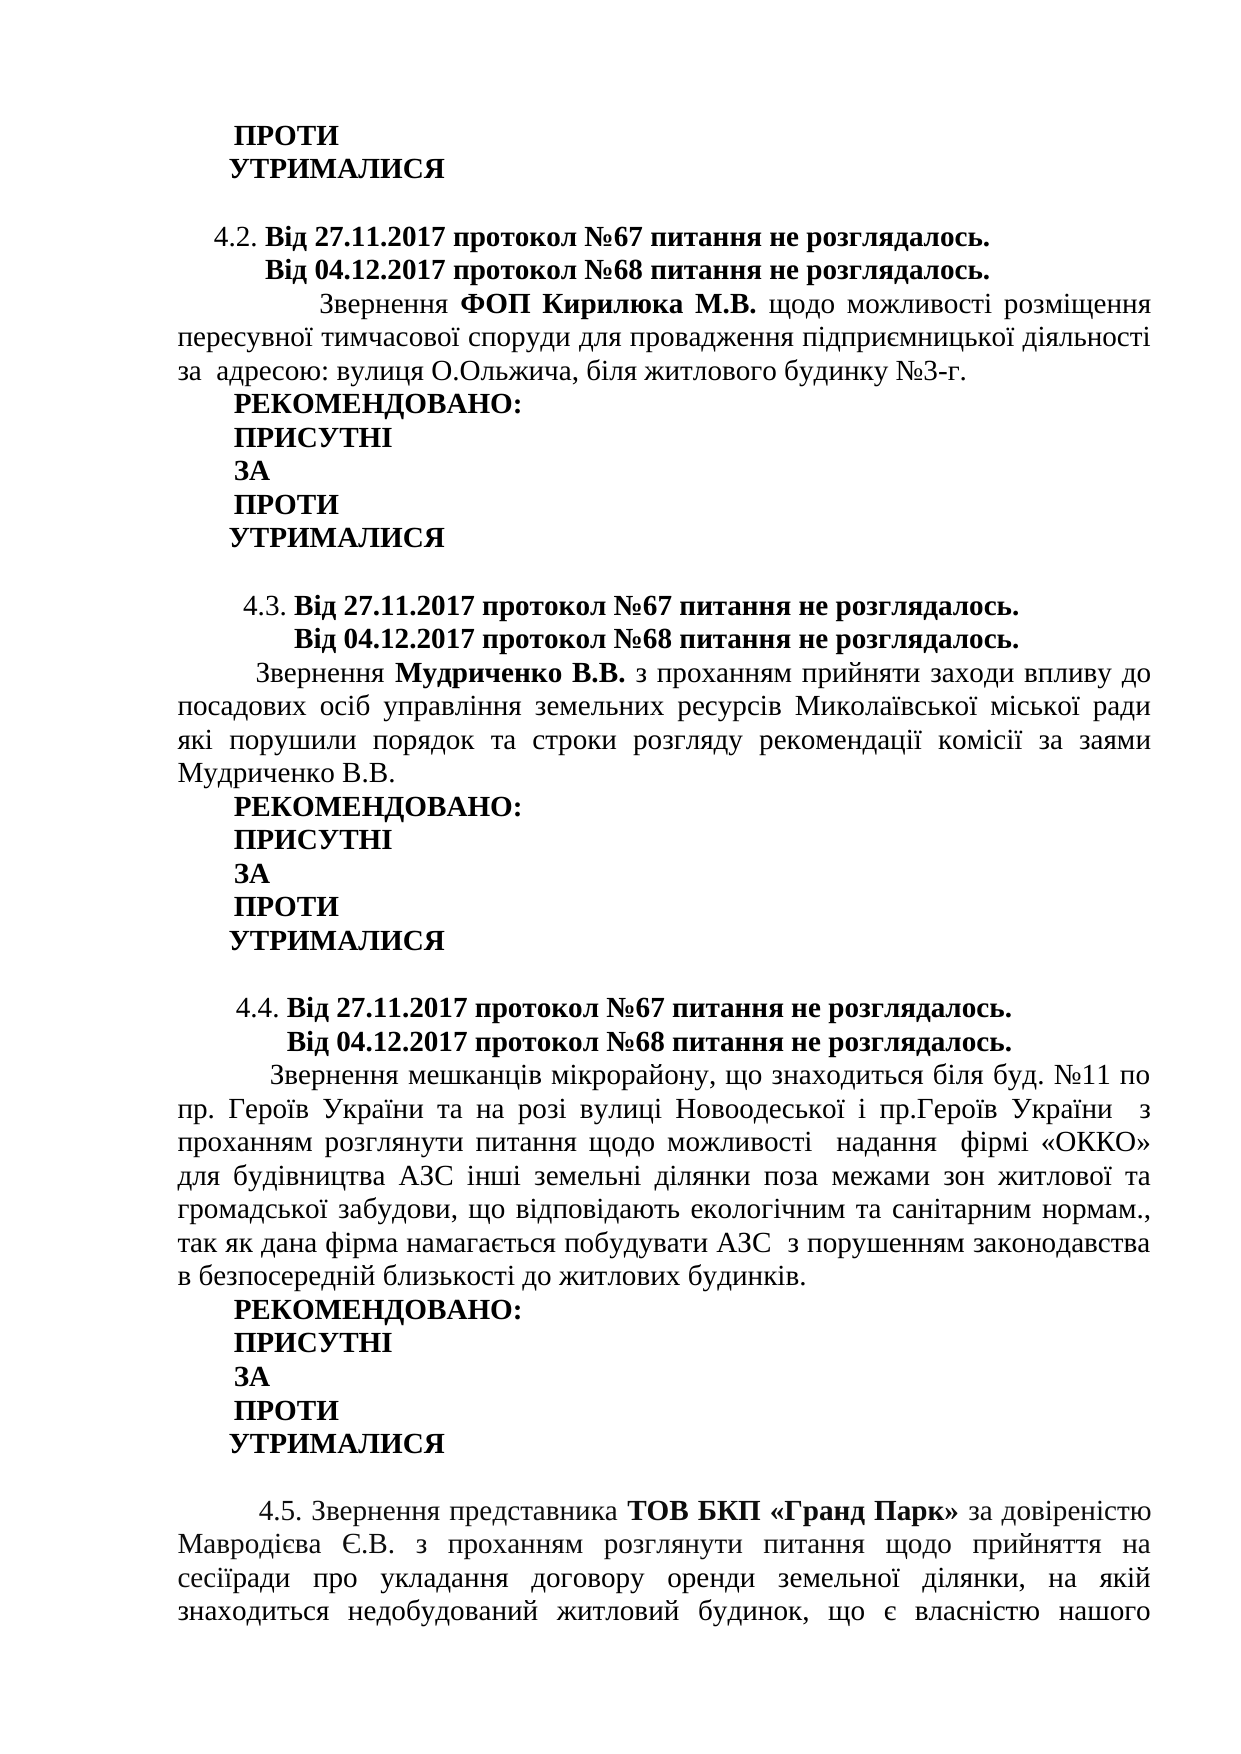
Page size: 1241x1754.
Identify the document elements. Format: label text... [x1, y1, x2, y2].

text УТРИМАЛИСЯ [177, 1426, 1152, 1460]
text ПРИСУТНІ [177, 822, 1152, 856]
text Від 04.12.2017 протокол №68 питання не розглядалось. [177, 1024, 1152, 1057]
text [177, 1493, 1152, 1627]
text ПРИСУТНІ [177, 420, 1152, 453]
text ЗА [177, 453, 1152, 487]
text УТРИМАЛИСЯ [177, 152, 1152, 185]
text 4.4. Від 27.11.2017 протокол №67 питання не розглядалось. [177, 990, 1152, 1024]
text Звернення мешканців мікрорайону, що знаходиться біля буд. №11 по пр. Героїв України та на розі вулиці Новоодеської і пр.Героїв України з проханням розглянути питання щодо можливості надання фірмі «ОККО» для будівництва АЗС інші земельні ділянки поза межами зон житлової та громадської забудови, що відповідають екологічним та санітарним нормам., так як дана фірма намагається побудувати АЗС з порушенням законодавства в безпосередній близькості до житлових будинків. [177, 1057, 1152, 1292]
text Звернення Мудриченко В.В. з проханням прийняти заходи впливу до посадових осіб управління земельних ресурсів Миколаївської міської ради які порушили порядок та строки розгляду рекомендації комісії за заями Мудриченко В.В. [177, 655, 1152, 789]
text УТРИМАЛИСЯ [177, 923, 1152, 957]
text РЕКОМЕНДОВАНО: [177, 789, 1152, 822]
text УТРИМАЛИСЯ [177, 521, 1152, 554]
text ПРОТИ [177, 1393, 1152, 1426]
text ЗА [177, 856, 1152, 889]
text ПРОТИ [177, 118, 1152, 152]
text РЕКОМЕНДОВАНО: [177, 386, 1152, 420]
text ПРИСУТНІ [177, 1326, 1152, 1359]
text ПРОТИ [177, 487, 1152, 521]
text 4.2. Від 27.11.2017 протокол №67 питання не розглядалось. [177, 219, 1152, 252]
text ПРОТИ [177, 889, 1152, 923]
text ЗА [177, 1359, 1152, 1393]
text Звернення ФОП Кирилюка М.В. щодо можливості розміщення пересувної тимчасової споруди для провадження підприємницької діяльності за адресою: вулиця О.Ольжича, біля житлового будинку №3-г. [177, 286, 1152, 386]
text 4.3. Від 27.11.2017 протокол №67 питання не розглядалось. [177, 588, 1152, 621]
text Від 04.12.2017 протокол №68 питання не розглядалось. [177, 621, 1152, 655]
text Від 04.12.2017 протокол №68 питання не розглядалось. [177, 252, 1152, 286]
text РЕКОМЕНДОВАНО: [177, 1292, 1152, 1326]
